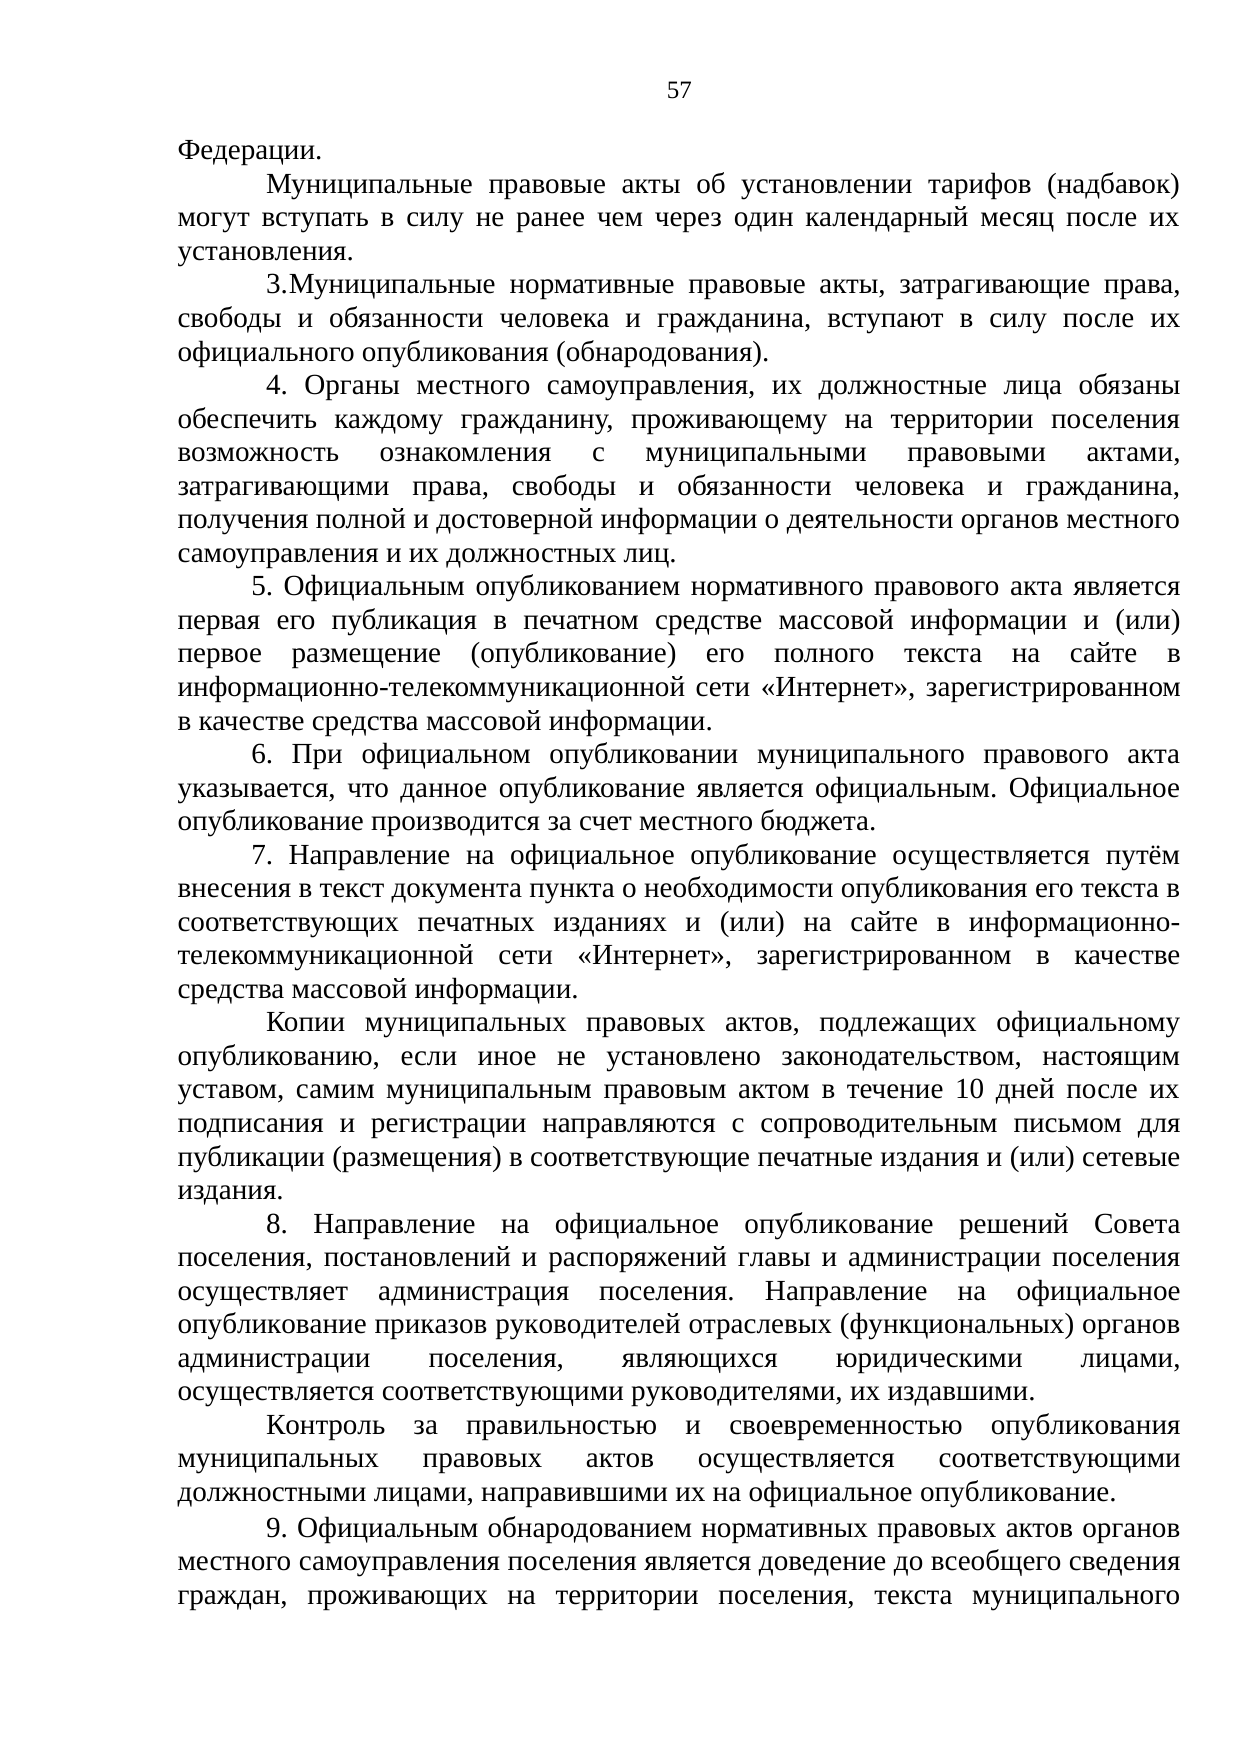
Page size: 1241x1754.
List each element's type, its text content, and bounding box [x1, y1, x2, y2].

text Муниципальные правовые акты об установлении тарифов (надбавок) могут вступать в силу не ранее чем через один календарный месяц после их установления. [177, 166, 1181, 267]
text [177, 1510, 1181, 1610]
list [177, 132, 1181, 166]
text 8. Направление на официальное опубликование решений Совета поселения, постановлений и распоряжений главы и администрации поселения осуществляет администрация поселения. Направление на официальное опубликование приказов руководителей отраслевых (функциональных) органов администрации поселения, являющихся юридическими лицами, осуществляется соответствующими руководителями, их издавшими. [177, 1206, 1181, 1407]
text 5. Официальным опубликованием нормативного правового акта является первая его публикация в печатном средстве массовой информации и (или) первое размещение (опубликование) его полного текста на сайте в информационно-телекоммуникационной сети «Интернет», зарегистрированном в качестве средства массовой информации. [177, 568, 1181, 736]
text Контроль за правильностью и своевременностью опубликования муниципальных правовых актов осуществляется соответствующими должностными лицами, направившими их на официальное опубликование. [177, 1407, 1181, 1508]
text Копии муниципальных правовых актов, подлежащих официальному опубликованию, если иное не установлено законодательством, настоящим уставом, самим муниципальным правовым актом в течение 10 дней после их подписания и регистрации направляются с сопроводительным письмом для публикации (размещения) в соответствующие печатные издания и (или) сетевые издания. [177, 1004, 1181, 1206]
text 7. Направление на официальное опубликование осуществляется путём внесения в текст документа пункта о необходимости опубликования его текста в соответствующих печатных изданиях и (или) на сайте в информационно-телекоммуникационной сети «Интернет», зарегистрированном в качестве средства массовой информации. [177, 837, 1181, 1004]
list Муниципальные нормативные правовые акты, затрагивающие права, свободы и обязанности человека и гражданина, вступают в силу после их официального опубликования (обнародования). [177, 267, 1181, 367]
text 4. Органы местного самоуправления, их должностные лица обязаны обеспечить каждому гражданину, проживающему на территории поселения возможность ознакомления с муниципальными правовыми актами, затрагивающими права, свободы и обязанности человека и гражданина, получения полной и достоверной информации о деятельности органов местного самоуправления и их должностных лиц. [177, 367, 1181, 568]
text 6. При официальном опубликовании муниципального правового акта указывается, что данное опубликование является официальным. Официальное опубликование производится за счет местного бюджета. [177, 736, 1181, 837]
